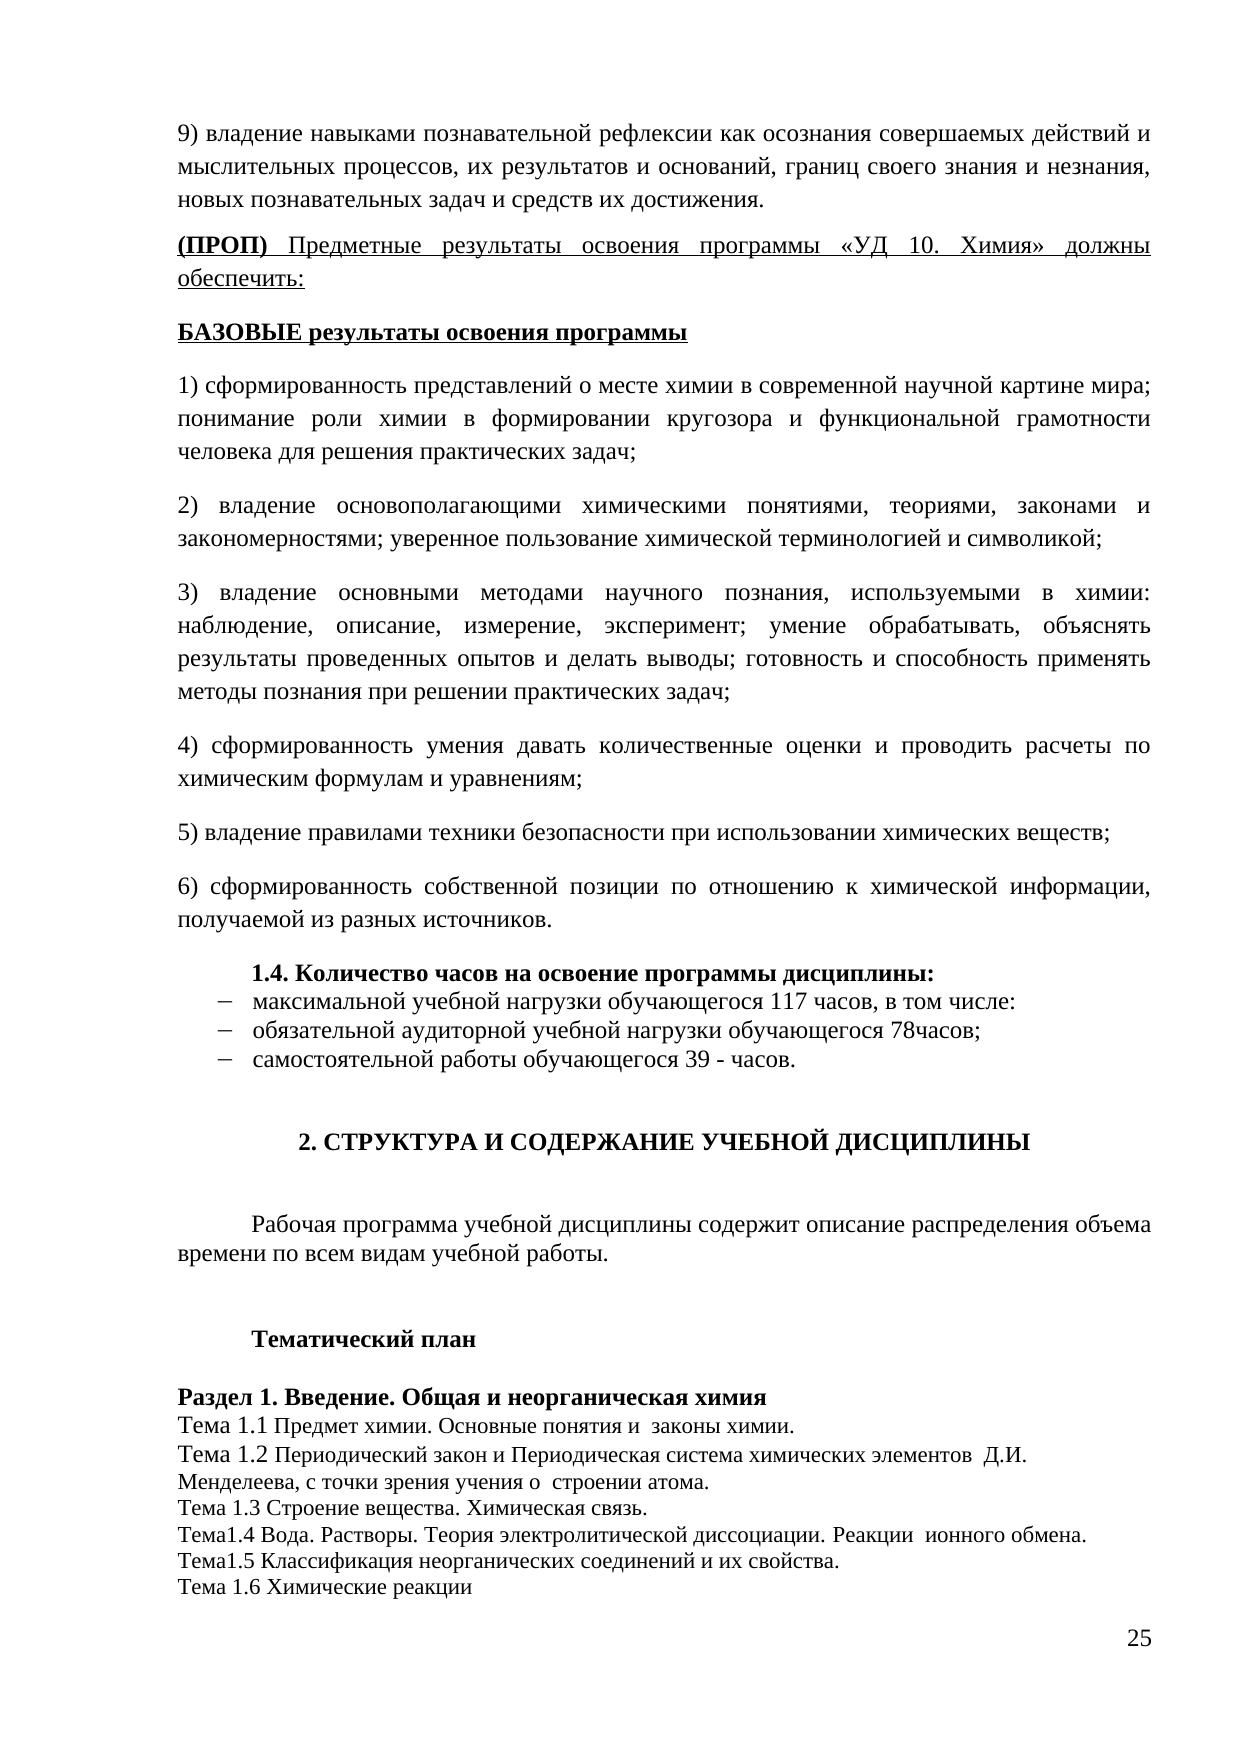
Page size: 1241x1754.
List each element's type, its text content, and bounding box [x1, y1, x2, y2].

text 1.4. Количество часов на освоение программы дисциплины: [177, 958, 1152, 986]
text 2. СТРУКТУРА И СОДЕРЖАНИЕ УЧЕБНОЙ ДИСЦИПЛИНЫ [177, 1127, 1152, 1155]
text 4) сформированность умения давать количественные оценки и проводить расчеты по химическим формулам и уравнениям; [177, 730, 1152, 792]
text 5) владение правилами техники безопасности при использовании химических веществ; [177, 817, 1152, 846]
text Тема 1.3 Строение вещества. Химическая связь. [177, 1494, 1152, 1521]
text Тема1.4 Вода. Растворы. Теория электролитической диссоциации. Реакции ионного обмена. [177, 1521, 1152, 1547]
text 1) сформированность представлений о месте химии в современной научной картине мира; понимание роли химии в формировании кругозора и функциональной грамотности человека для решения практических задач; [177, 370, 1152, 465]
list максимальной учебной нагрузки обучающегося 117 часов, в том числе: [215, 986, 1152, 1015]
text БАЗОВЫЕ результаты освоения программы [177, 317, 1152, 345]
text 2) владение основополагающими химическими понятиями, теориями, законами и закономерностями; уверенное пользование химической терминологией и символикой; [177, 490, 1152, 552]
text Тема 1.2 Периодический закон и Периодическая система химических элементов Д.И. Менделеева, с точки зрения учения о строении атома. [177, 1439, 1152, 1494]
text (ПРОП) Предметные результаты освоения программы «УД 10. Химия» должны обеспечить: [177, 230, 1152, 291]
text Тематический план [177, 1324, 1152, 1353]
text Тема1.5 Классификация неорганических соединений и их свойства. [177, 1547, 1152, 1573]
list обязательной аудиторной учебной нагрузки обучающегося 78часов; [215, 1015, 1152, 1044]
text Тема 1.1 Предмет химии. Основные понятия и законы химии. [177, 1410, 1152, 1439]
list самостоятельной работы обучающегося 39 - часов. [215, 1044, 1152, 1073]
text Тема 1.6 Химические реакции [177, 1573, 1152, 1600]
text 6) сформированность собственной позиции по отношению к химической информации, получаемой из разных источников. [177, 871, 1152, 933]
text Рабочая программа учебной дисциплины содержит описание распределения объема времени по всем видам учебной работы. [177, 1209, 1152, 1267]
text 3) владение основными методами научного познания, используемыми в химии: наблюдение, описание, измерение, эксперимент; умение обрабатывать, объяснять результаты проведенных опытов и делать выводы; готовность и способность применять методы познания при решении практических задач; [177, 577, 1152, 705]
text Раздел 1. Введение. Общая и неорганическая химия [177, 1382, 1152, 1410]
text 9) владение навыками познавательной рефлексии как осознания совершаемых действий и мыслительных процессов, их результатов и оснований, границ своего знания и незнания, новых познавательных задач и средств их достижения. [177, 118, 1152, 213]
